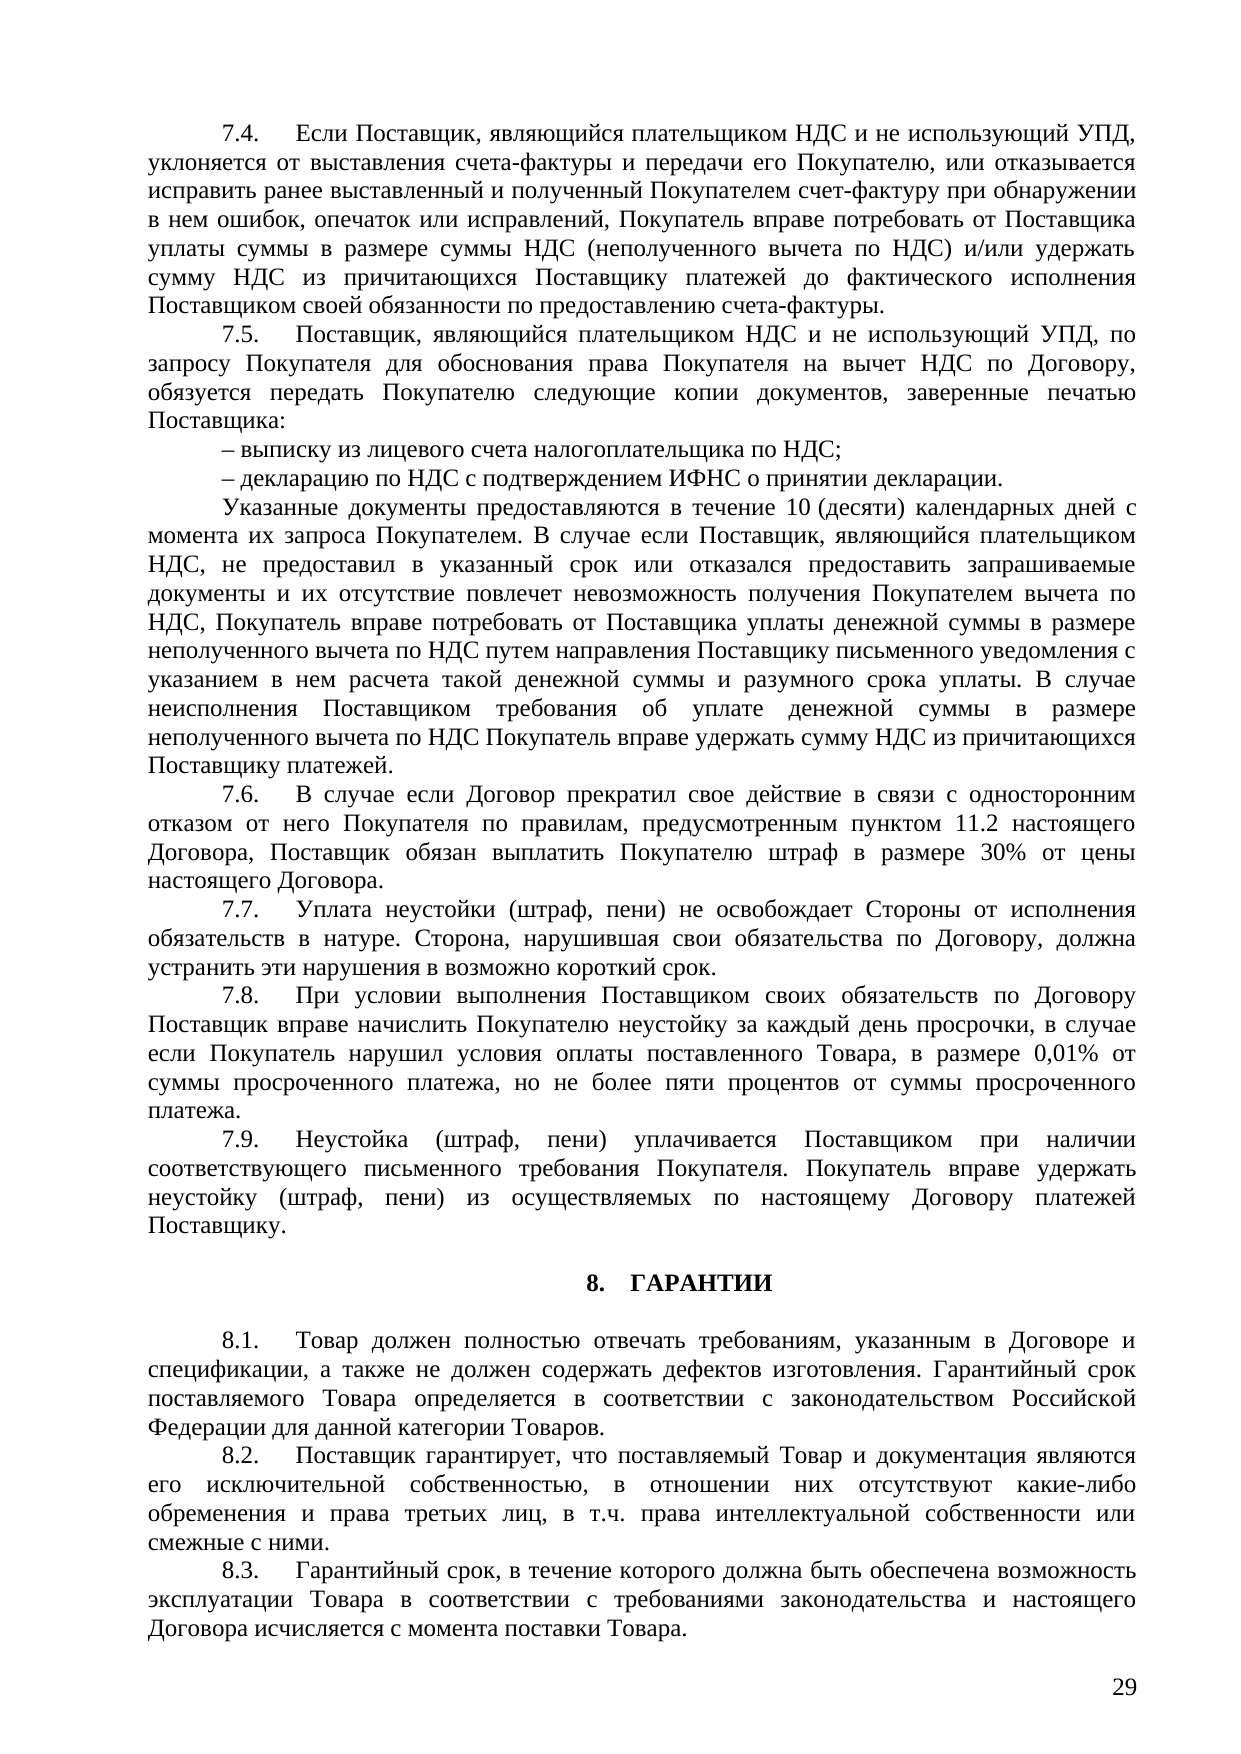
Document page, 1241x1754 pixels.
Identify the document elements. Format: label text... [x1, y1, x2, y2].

list Поставщик, являющийся плательщиком НДС и не использующий УПД, по запросу Покупателя для обоснования права Покупателя на вычет НДС по Договору, обязуется передать Покупателю следующие копии документов, заверенные печатью Поставщика: [148, 319, 1137, 434]
list Уплата неустойки (штраф, пени) не освобождает Стороны от исполнения обязательств в натуре. Сторона, нарушившая свои обязательства по Договору, должна устранить эти нарушения в возможно короткий срок. [148, 894, 1137, 981]
text – декларацию по НДС с подтверждением ИФНС о принятии декларации. [148, 463, 1137, 492]
list Неустойка (штраф, пени) уплачивается Поставщиком при наличии соответствующего письменного требования Покупателя. Покупатель вправе удержать неустойку (штраф, пени) из осуществляемых по настоящему Договору платежей Поставщику. [148, 1124, 1137, 1239]
list В случае если Договор прекратил свое действие в связи с односторонним отказом от него Покупателя по правилам, предусмотренным пунктом 11.2 настоящего Договора, Поставщик обязан выплатить Покупателю штраф в размере 30% от цены настоящего Договора. [148, 779, 1137, 894]
list ГАРАНТИИ [148, 1268, 1137, 1297]
list Поставщик гарантирует, что поставляемый Товар и документация являются его исключительной собственностью, в отношении них отсутствуют какие-либо обременения и права третьих лиц, в т.ч. права интеллектуальной собственности или смежные с ними. [148, 1441, 1137, 1556]
list При условии выполнения Поставщиком своих обязательств по Договору Поставщик вправе начислить Покупателю неустойку за каждый день просрочки, в случае если Покупатель нарушил условия оплаты поставленного Товара, в размере 0,01% от суммы просроченного платежа, но не более пяти процентов от суммы просроченного платежа. [148, 981, 1137, 1124]
list Если Поставщик, являющийся плательщиком НДС и не использующий УПД, уклоняется от выставления счета-фактуры и передачи его Покупателю, или отказывается исправить ранее выставленный и полученный Покупателем счет-фактуру при обнаружении в нем ошибок, опечаток или исправлений, Покупатель вправе потребовать от Поставщика уплаты суммы в размере суммы НДС (неполученного вычета по НДС) и/или удержать сумму НДС из причитающихся Поставщику платежей до фактического исполнения Поставщиком своей обязанности по предоставлению счета-фактуры. [148, 118, 1137, 319]
text Указанные документы предоставляются в течение 10 (десяти) календарных дней с момента их запроса Покупателем. В случае если Поставщик, являющийся плательщиком НДС, не предоставил в указанный срок или отказался предоставить запрашиваемые документы и их отсутствие повлечет невозможность получения Покупателем вычета по НДС, Покупатель вправе потребовать от Поставщика уплаты денежной суммы в размере неполученного вычета по НДС путем направления Поставщику письменного уведомления с указанием в нем расчета такой денежной суммы и разумного срока уплаты. В случае неисполнения Поставщиком требования об уплате денежной суммы в размере неполученного вычета по НДС Покупатель вправе удержать сумму НДС из причитающихся Поставщику платежей. [148, 492, 1137, 779]
text – выписку из лицевого счета налогоплательщика по НДС; [148, 434, 1137, 463]
list Гарантийный срок, в течение которого должна быть обеспечена возможность эксплуатации Товара в соответствии с требованиями законодательства и настоящего Договора исчисляется с момента поставки Товара. [148, 1556, 1137, 1642]
list Товар должен полностью отвечать требованиям, указанным в Договоре и спецификации, а также не должен содержать дефектов изготовления. Гарантийный срок поставляемого Товара определяется в соответствии с законодательством Российской Федерации для данной категории Товаров. [148, 1326, 1137, 1441]
